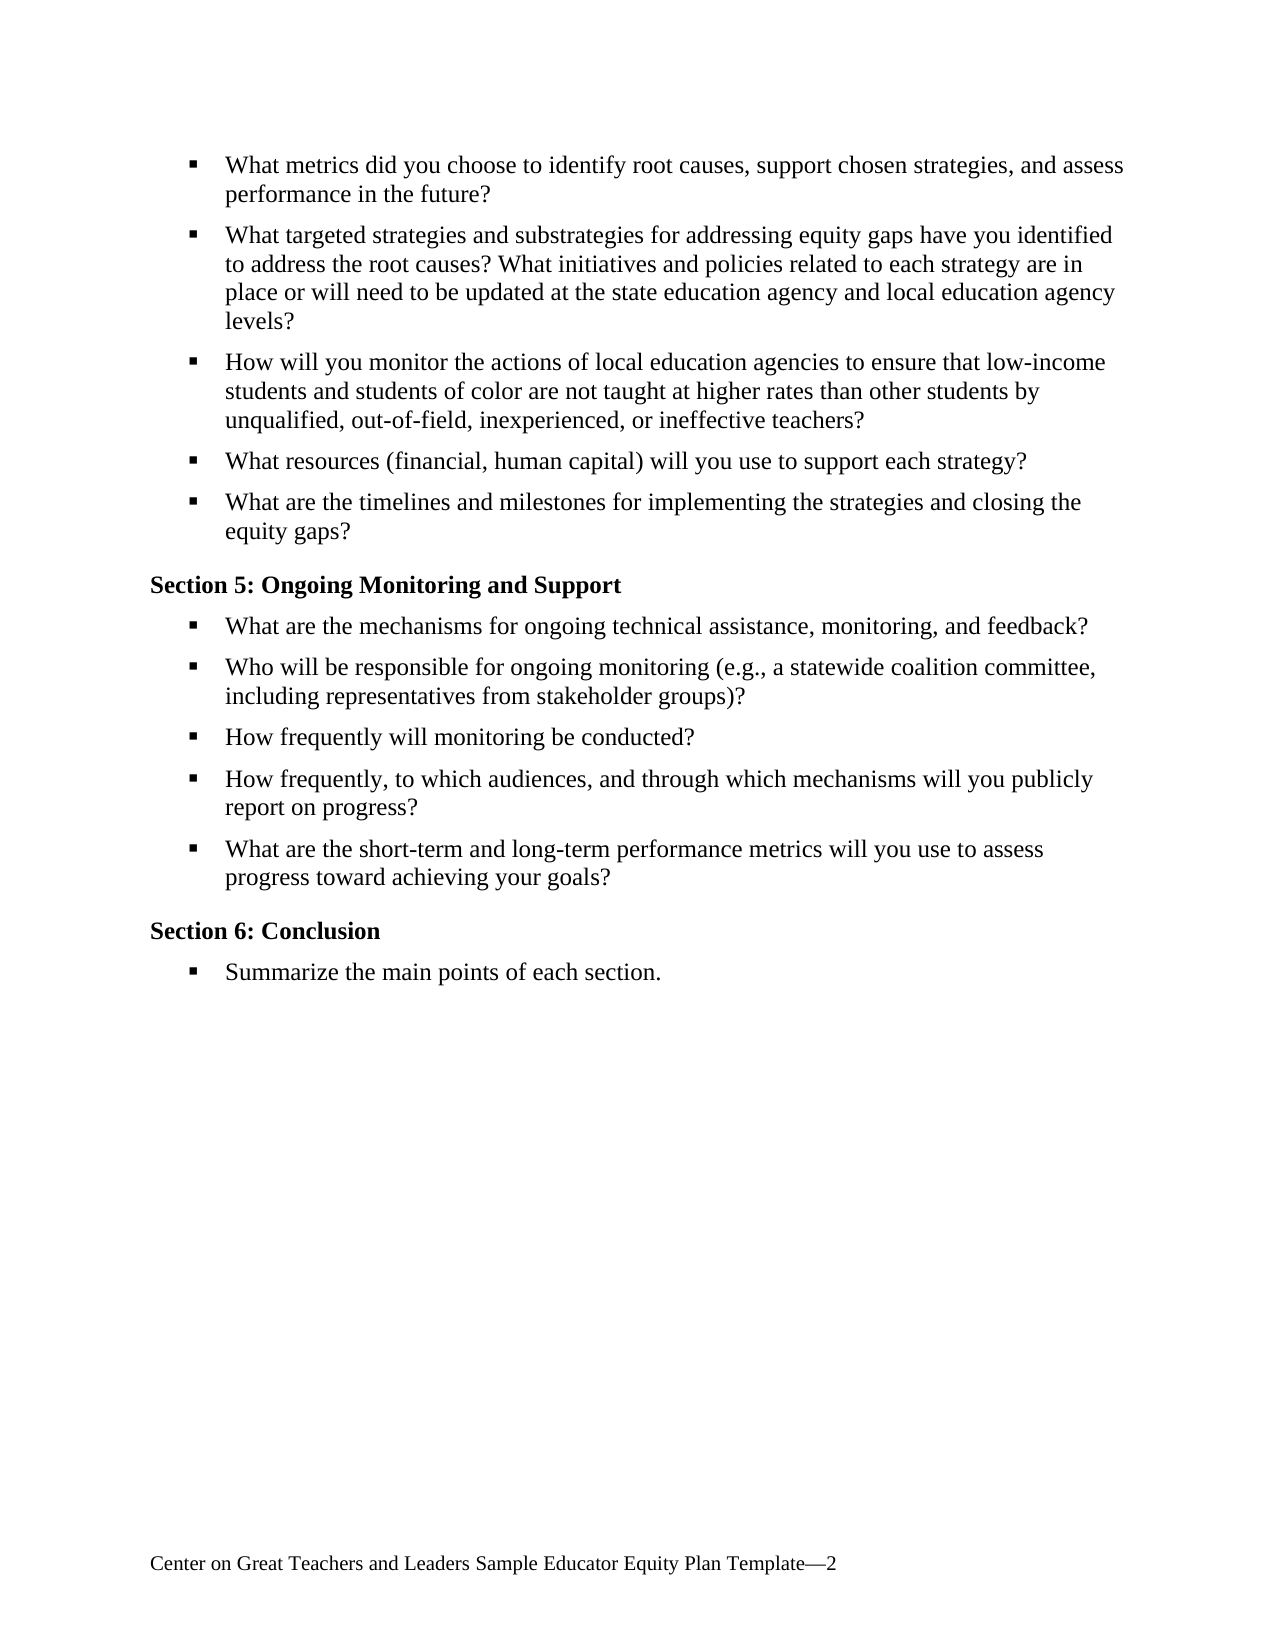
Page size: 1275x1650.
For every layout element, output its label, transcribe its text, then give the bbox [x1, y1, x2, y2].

list What are the mechanisms for ongoing technical assistance, monitoring, and feedback? [187, 611, 1125, 640]
list Section 6: Conclusion [150, 916, 1125, 945]
list What targeted strategies and substrategies for addressing equity gaps have you identified to address the root causes? What initiatives and policies related to each strategy are in place or will need to be updated at the state education agency and local education agency levels? [187, 220, 1125, 335]
list What are the timelines and milestones for implementing the strategies and closing the equity gaps? [187, 487, 1125, 545]
list How frequently, to which audiences, and through which mechanisms will you publicly report on progress? [187, 764, 1125, 821]
list How will you monitor the actions of local education agencies to ensure that low-income students and students of color are not taught at higher rates than other students by unqualified, out-of-field, inexperienced, or ineffective teachers? [187, 347, 1125, 434]
list Section 5: Ongoing Monitoring and Support [150, 570, 1125, 599]
list Summarize the main points of each section. [187, 957, 1125, 986]
list How frequently will monitoring be conducted? [187, 722, 1125, 751]
list What metrics did you choose to identify root causes, support chosen strategies, and assess performance in the future? [187, 150, 1125, 207]
list What resources (financial, human capital) will you use to support each strategy? [187, 446, 1125, 475]
list What are the short-term and long-term performance metrics will you use to assess progress toward achieving your goals? [187, 834, 1125, 891]
list Who will be responsible for ongoing monitoring (e.g., a statewide coalition committee, including representatives from stakeholder groups)? [187, 652, 1125, 710]
